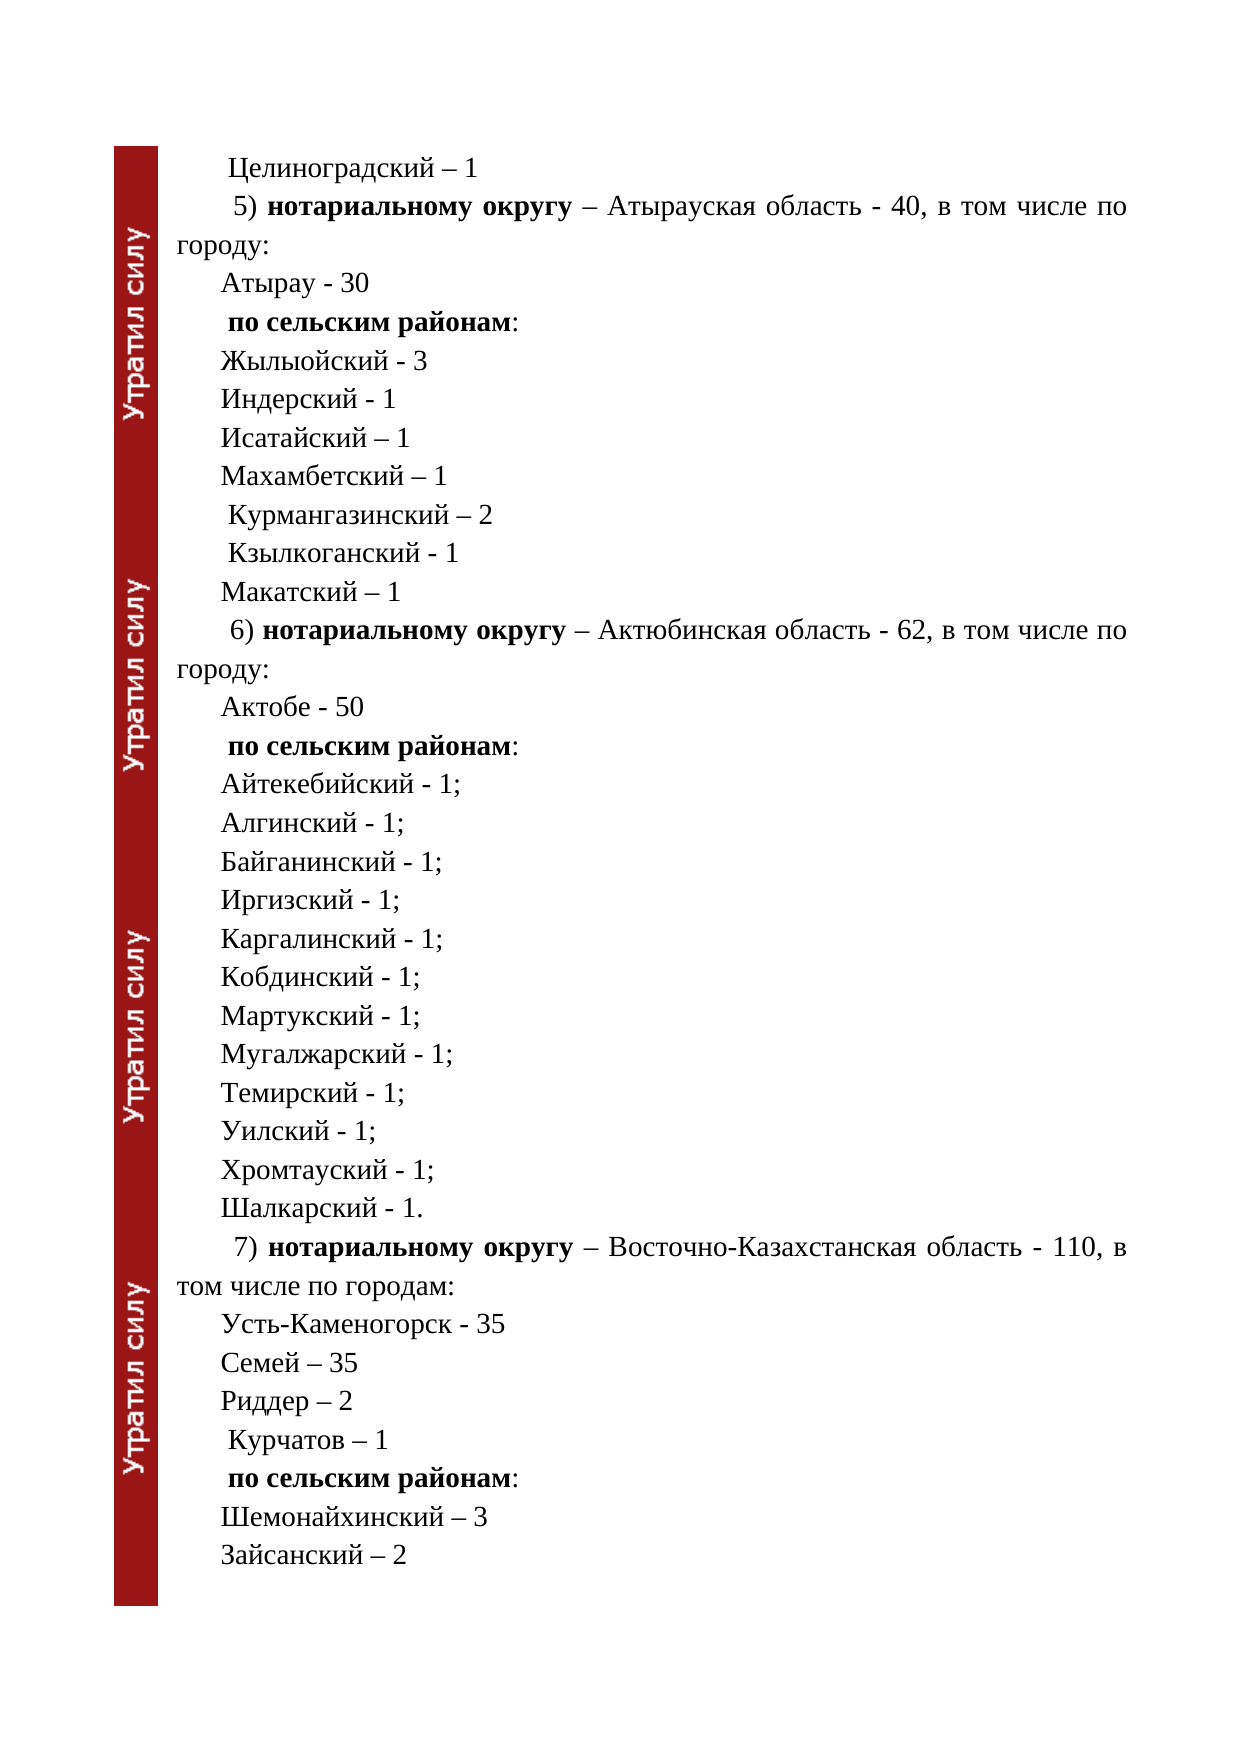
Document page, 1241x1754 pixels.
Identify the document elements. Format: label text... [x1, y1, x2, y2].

picture [114, 1147, 158, 1152]
text Кобдинский - 1; [112, 959, 1128, 993]
text Актобе - 50 [112, 689, 1128, 723]
picture [114, 1455, 158, 1460]
picture [114, 183, 158, 188]
text Исатайский – 1 [112, 420, 1128, 453]
picture [114, 877, 158, 882]
picture [114, 1031, 158, 1036]
picture [114, 1494, 158, 1499]
picture [114, 1340, 158, 1345]
picture [114, 723, 158, 728]
picture [114, 839, 158, 844]
picture [114, 1108, 158, 1113]
text Мугалжарский - 1; [112, 1036, 1128, 1070]
text Шемонайхинский – 3 [112, 1499, 1128, 1532]
picture [114, 993, 158, 998]
picture [114, 800, 158, 805]
text Каргалинский - 1; [112, 921, 1128, 954]
text 6) нотариальному округу – Актюбинская область - 62, в том числе по городу: [112, 612, 1128, 684]
picture [114, 338, 158, 343]
picture [114, 1378, 158, 1383]
picture [114, 569, 158, 574]
text Шалкарский - 1. [112, 1191, 1128, 1224]
text 5) нотариальному округу – Атырауская область - 40, в том числе по городу: [112, 188, 1128, 261]
picture [114, 376, 158, 381]
picture [114, 1186, 158, 1191]
picture [114, 684, 158, 689]
text Семей – 35 [112, 1345, 1128, 1378]
picture [114, 299, 158, 304]
picture [114, 1224, 158, 1229]
text Темирский - 1; [112, 1075, 1128, 1108]
text Иргизский - 1; [112, 882, 1128, 916]
text Хромтауский - 1; [112, 1152, 1128, 1186]
text по сельским районам: [112, 304, 1128, 338]
text Жылыойский - 3 [112, 343, 1128, 376]
picture [114, 762, 158, 767]
picture [114, 492, 158, 497]
picture [114, 1571, 158, 1606]
picture [114, 453, 158, 458]
text Атырау - 30 [112, 266, 1128, 299]
text Макатский – 1 [112, 574, 1128, 607]
text по сельским районам: [112, 728, 1128, 762]
picture [114, 261, 158, 266]
text Индерский - 1 [112, 381, 1128, 415]
text Курчатов – 1 [112, 1422, 1128, 1455]
text по сельским районам: [112, 1460, 1128, 1494]
picture [114, 1532, 158, 1537]
text Целиноградский – 1 [112, 150, 1128, 183]
picture [114, 415, 158, 420]
picture [114, 1070, 158, 1075]
text 7) нотариальному округу – Восточно-Казахстанская область - 110, в том числе по городам: [112, 1229, 1128, 1301]
text Мартукский - 1; [112, 998, 1128, 1031]
text Алгинский - 1; [112, 805, 1128, 839]
text Зайсанский – 2 [112, 1537, 1128, 1571]
picture [114, 954, 158, 959]
text Усть-Каменогорск - 35 [112, 1306, 1128, 1340]
picture [114, 1301, 158, 1306]
picture [114, 916, 158, 921]
text Кзылкоганский - 1 [112, 535, 1128, 569]
text Айтекебийский - 1; [112, 767, 1128, 800]
text Махамбетский – 1 [112, 458, 1128, 492]
picture [114, 1417, 158, 1422]
text Байганинский - 1; [112, 844, 1128, 877]
text Риддер – 2 [112, 1383, 1128, 1417]
picture [114, 530, 158, 535]
picture [114, 607, 158, 612]
picture [114, 146, 158, 150]
text Курмангазинский – 2 [112, 497, 1128, 530]
text Уилский - 1; [112, 1113, 1128, 1147]
